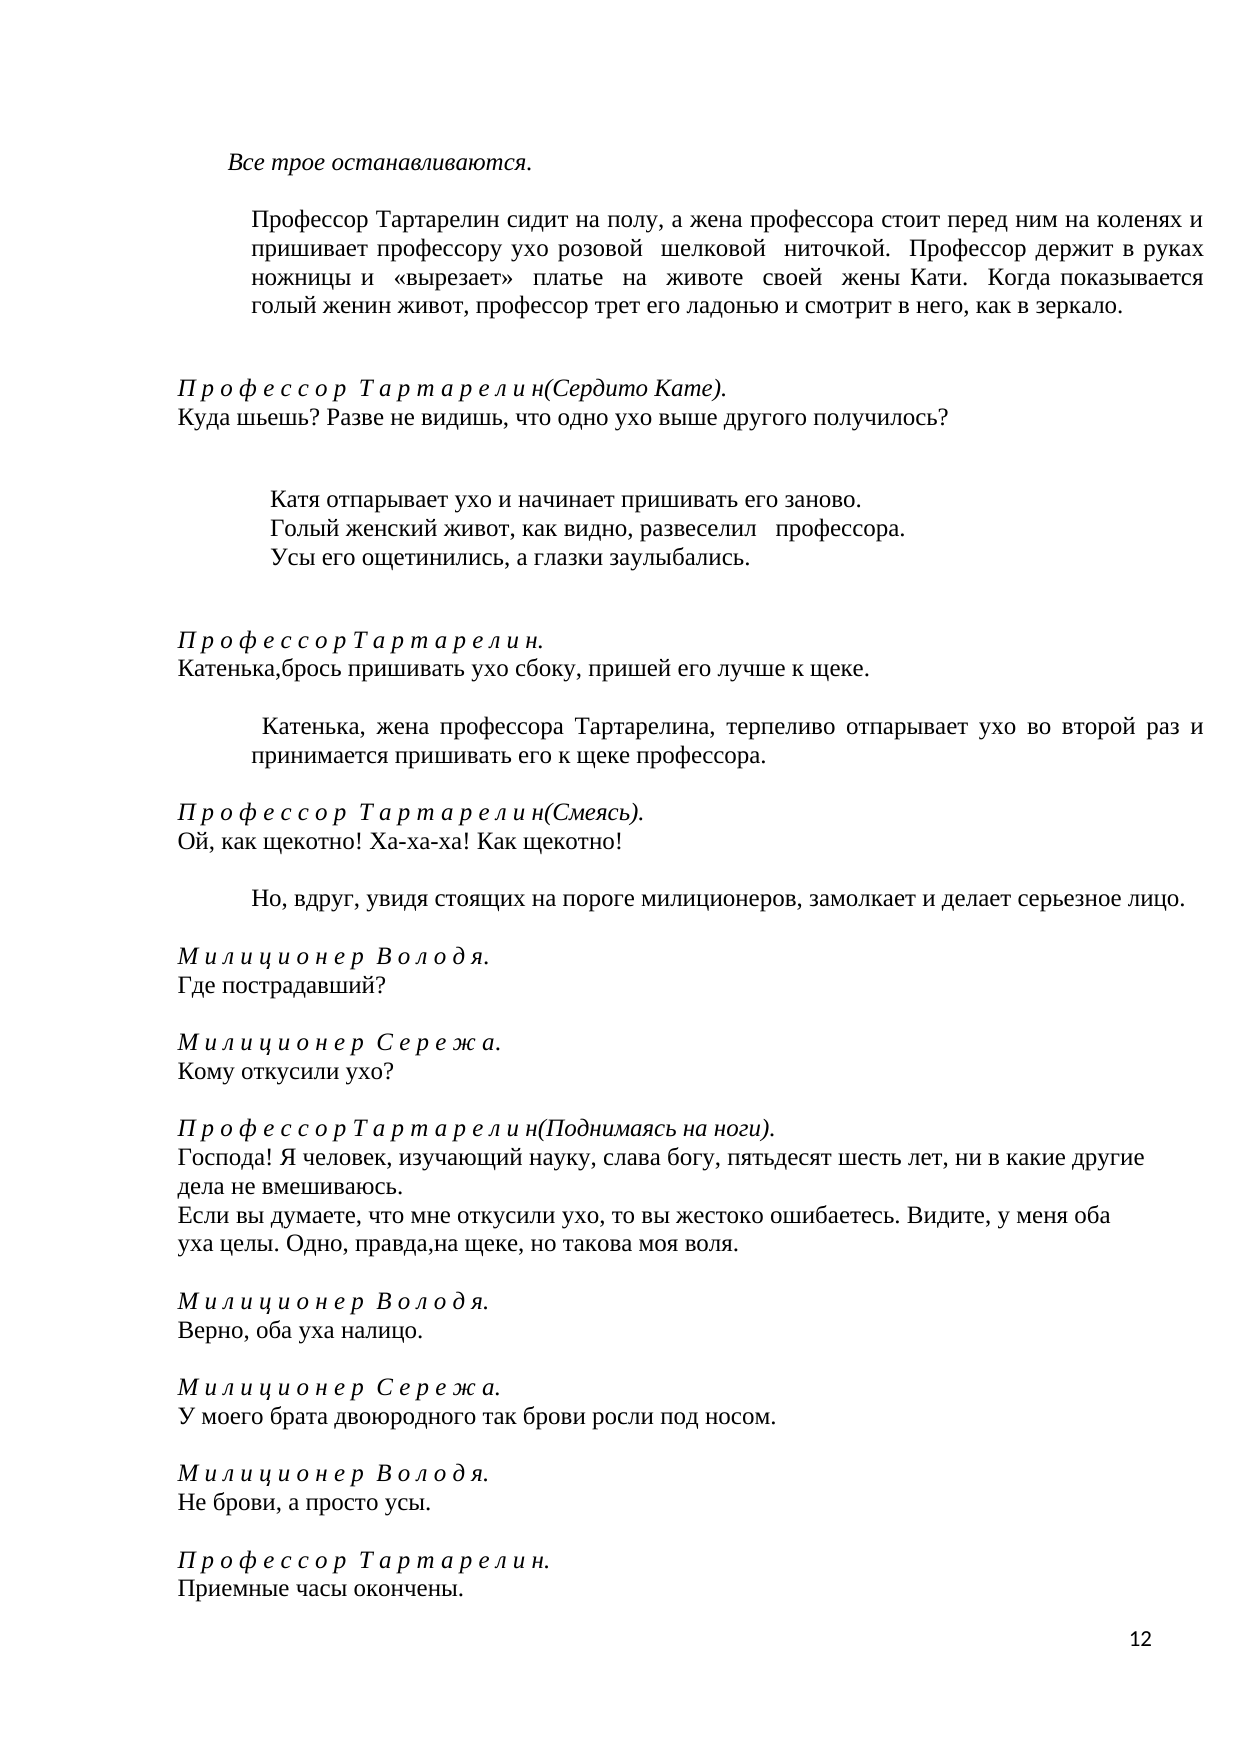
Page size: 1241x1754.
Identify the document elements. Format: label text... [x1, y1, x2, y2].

text М и л и ц и о н е р В о л о д я. [177, 1458, 1152, 1487]
text Не брови, а просто усы. [177, 1487, 1152, 1516]
text Профессор Тартарелин сидит на полу, а жена профессора стоит перед ним на коленях и пришивает профессору ухо розовой шелковой ниточкой. Профессор держит в руках ножницы и «вырезает» платье на животе своей жены Кати. Когда показывается голый женин живот, профессор трет его ладонью и смотрит в него, как в зеркало. [251, 204, 1205, 319]
text Все трое останавливаются. [177, 147, 1152, 176]
text Ой, как щекотно! Ха-ха-ха! Как щекотно! [177, 826, 1152, 855]
text Верно, оба уха налицо. [177, 1315, 1152, 1343]
text М и л и ц и о н е р В о л о д я. [177, 941, 1152, 970]
text Катенька,брось пришивать ухо сбоку, пришей его лучше к щеке. [177, 653, 1152, 682]
text Но, вдруг, увидя стоящих на пороге милиционеров, замолкает и делает серьезное лицо. [251, 883, 1205, 912]
text Кому откусили ухо? [177, 1056, 1152, 1085]
text Если вы думаете, что мне откусили ухо, то вы жестоко ошибаетесь. Видите, у меня оба уха целы. Одно, правда,на щеке, но такова моя воля. [177, 1200, 1152, 1257]
text П р о ф е с с о р Т а р т а р е л и н. [177, 1545, 1152, 1573]
text М и л и ц и о н е р В о л о д я. [177, 1286, 1152, 1315]
text М и л и ц и о н е р С е р е ж а. [177, 1027, 1152, 1056]
text М и л и ц и о н е р С е р е ж а. [177, 1372, 1152, 1401]
text Господа! Я человек, изучающий науку, слава богу, пятьдесят шесть лет, ни в какие другие дела не вмешиваюсь. [177, 1142, 1152, 1200]
text Катенька, жена профессора Тартарелина, терпеливо отпарывает ухо во второй раз и принимается пришивать его к щеке профессора. [251, 711, 1205, 768]
text Где пострадавший? [177, 970, 1152, 998]
text П р о ф е с с о р Т а р т а р е л и н(Смеясь). [177, 797, 1152, 826]
text Усы его ощетинились, а глазки заулыбались. [251, 542, 1205, 571]
text П р о ф е с с о р Т а р т а р е л и н(Сердито Кате). [177, 373, 1152, 402]
text П р о ф е с с о р Т а р т а р е л и н. [177, 625, 1152, 653]
text Приемные часы окончены. [177, 1573, 1152, 1602]
text Куда шьешь? Разве не видишь, что одно ухо выше другого получилось? [177, 402, 1152, 431]
text Голый женский живот, как видно, развеселил профессора. [251, 513, 1205, 542]
text П р о ф е с с о р Т а р т а р е л и н(Поднимаясь на ноги). [177, 1113, 1152, 1142]
text Катя отпарывает ухо и начинает пришивать его заново. [251, 484, 1205, 513]
text У моего брата двоюродного так брови росли под носом. [177, 1401, 1152, 1430]
